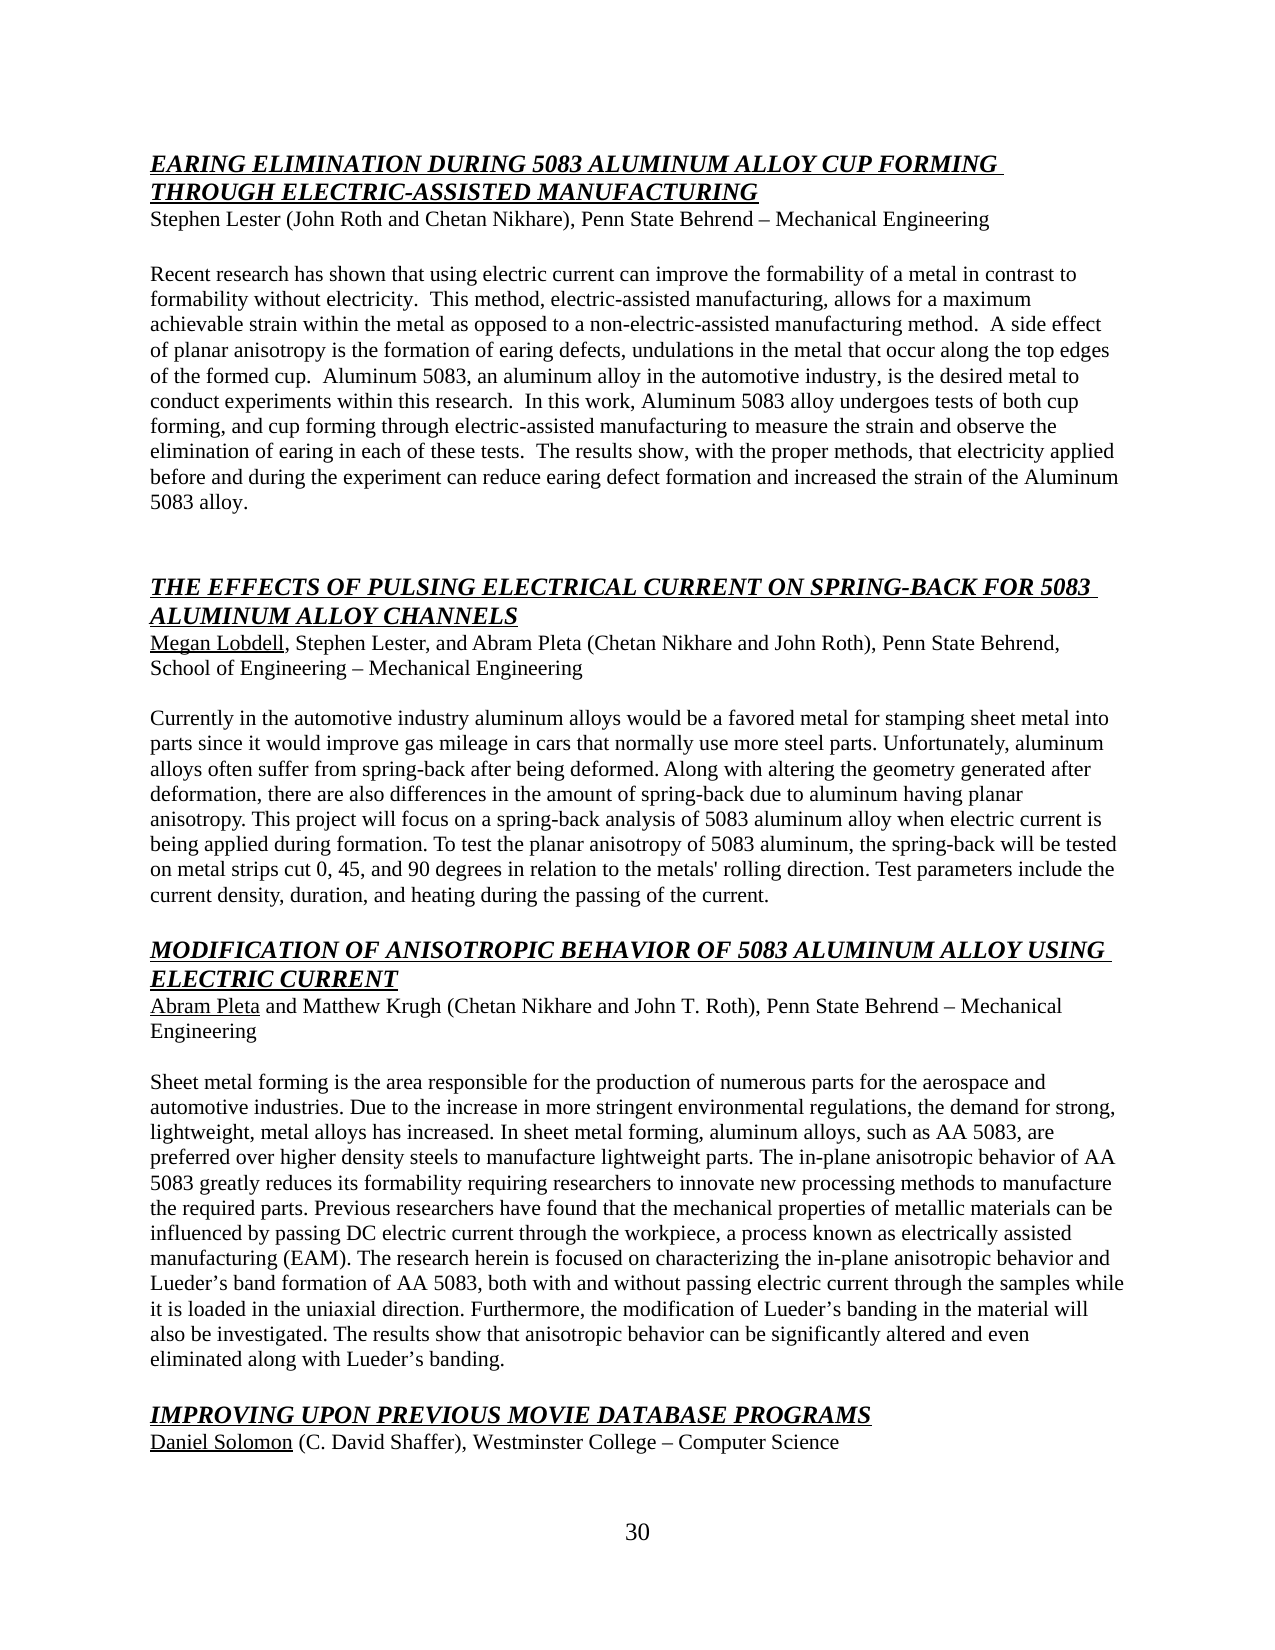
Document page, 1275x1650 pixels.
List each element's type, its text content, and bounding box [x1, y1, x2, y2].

text Megan Lobdell, Stephen Lester, and Abram Pleta (Chetan Nikhare and John Roth), Penn State Behrend, School of Engineering – Mechanical Engineering [150, 629, 1125, 680]
text Daniel Solomon (C. David Shaffer), Westminster College – Computer Science [150, 1429, 1125, 1454]
text Recent research has shown that using electric current can improve the formability of a metal in contrast to formability without electricity. This method, electric-assisted manufacturing, allows for a maximum achievable strain within the metal as opposed to a non-electric-assisted manufacturing method. A side effect of planar anisotropy is the formation of earing defects, undulations in the metal that occur along the top edges of the formed cup. Aluminum 5083, an aluminum alloy in the automotive industry, is the desired metal to conduct experiments within this research. In this work, Aluminum 5083 alloy undergoes tests of both cup forming, and cup forming through electric-assisted manufacturing to measure the strain and observe the elimination of earing in each of these tests. The results show, with the proper methods, that electricity applied before and during the experiment can reduce earing defect formation and increased the strain of the Aluminum 5083 alloy. [150, 261, 1125, 514]
text Currently in the automotive industry aluminum alloys would be a favored metal for stamping sheet metal into parts since it would improve gas mileage in cars that normally use more steel parts. Unfortunately, aluminum alloys often suffer from spring-back after being deformed. Along with altering the geometry generated after deformation, there are also differences in the amount of spring-back due to aluminum having planar anisotropy. This project will focus on a spring-back analysis of 5083 aluminum alloy when electric current is being applied during formation. To test the planar anisotropy of 5083 aluminum, the spring-back will be tested on metal strips cut 0, 45, and 90 degrees in relation to the metals' rolling direction. Test parameters include the current density, duration, and heating during the passing of the current. [150, 705, 1125, 907]
subtitle Modification of Anisotropic Behavior of 5083 Aluminum Alloy Using Electric Current [150, 936, 1125, 993]
subtitle The Effects of Pulsing Electrical Current on Spring-back for 5083 Aluminum Alloy Channels [150, 572, 1125, 629]
text Stephen Lester (John Roth and Chetan Nikhare), Penn State Behrend – Mechanical Engineering [150, 206, 1125, 231]
text Abram Pleta and Matthew Krugh (Chetan Nikhare and John T. Roth), Penn State Behrend – Mechanical Engineering [150, 993, 1125, 1043]
subtitle Earing Elimination during 5083 Aluminum Alloy Cup Forming through Electric-Assisted Manufacturing [150, 149, 1125, 206]
subtitle Improving upon Previous Movie Database Programs [150, 1400, 1125, 1429]
text Sheet metal forming is the area responsible for the production of numerous parts for the aerospace and automotive industries. Due to the increase in more stringent environmental regulations, the demand for strong, lightweight, metal alloys has increased. In sheet metal forming, aluminum alloys, such as AA 5083, are preferred over higher density steels to manufacture lightweight parts. The in-plane anisotropic behavior of AA 5083 greatly reduces its formability requiring researchers to innovate new processing methods to manufacture the required parts. Previous researchers have found that the mechanical properties of metallic materials can be influenced by passing DC electric current through the workpiece, a process known as electrically assisted manufacturing (EAM). The research herein is focused on characterizing the in-plane anisotropic behavior and Lueder’s band formation of AA 5083, both with and without passing electric current through the samples while it is loaded in the uniaxial direction. Furthermore, the modification of Lueder’s banding in the material will also be investigated. The results show that anisotropic behavior can be significantly altered and even eliminated along with Lueder’s banding. [150, 1069, 1125, 1371]
